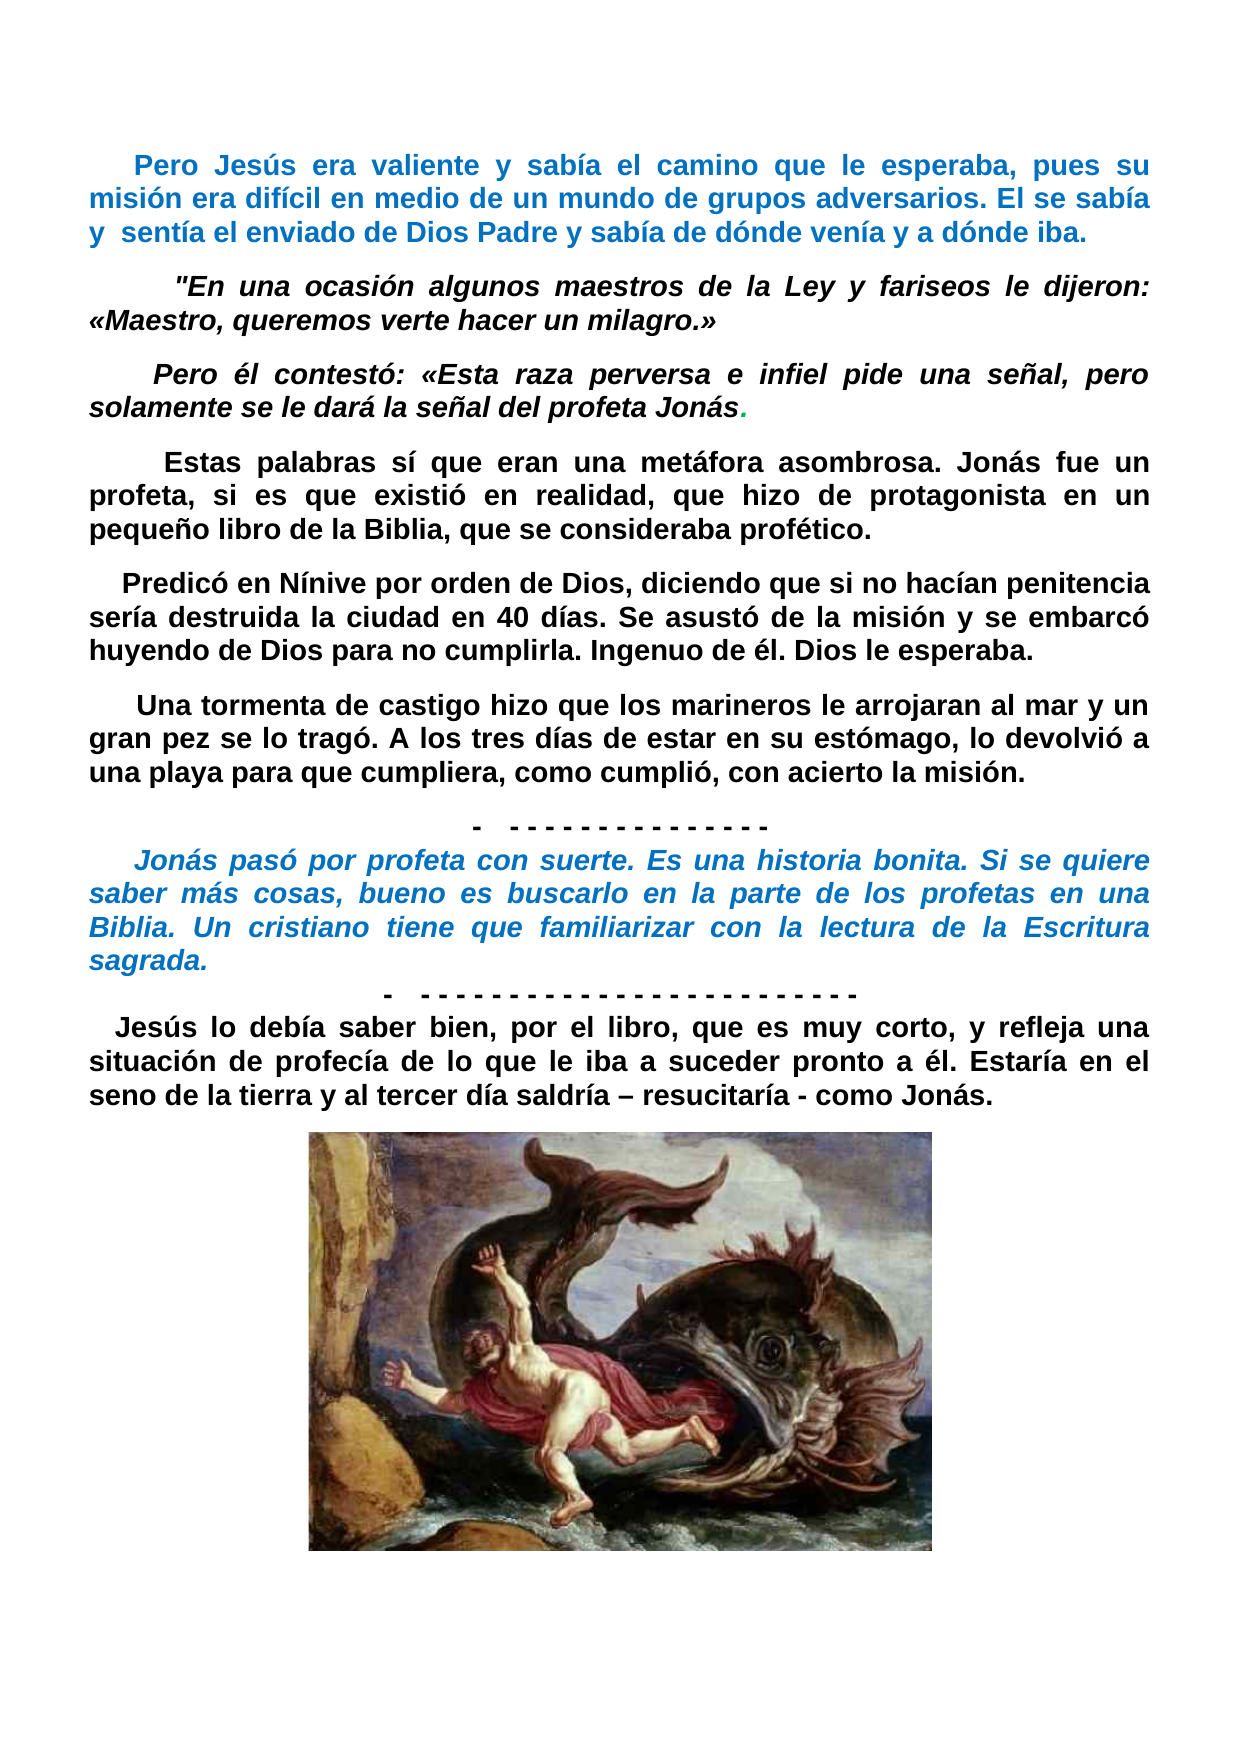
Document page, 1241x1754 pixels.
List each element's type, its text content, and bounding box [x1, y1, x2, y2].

text Pero Jesús era valiente y sabía el camino que le esperaba, pues su misión era difícil en medio de un mundo de grupos adversarios. El se sabía y sentía el enviado de Dios Padre y sabía de dónde venía y a dónde iba. [88, 148, 1152, 248]
list - - - - - - - - - - - - - - - [88, 809, 1152, 843]
text Predicó en Nínive por orden de Dios, diciendo que si no hacían penitencia sería destruida la ciudad en 40 días. Se asustó de la misión y se embarcó huyendo de Dios para no cumplirla. Ingenuo de él. Dios le esperaba. [88, 566, 1152, 667]
list - - - - - - - - - - - - - - - - - - - - - - - - - [88, 977, 1152, 1011]
text Pero él contestó: «Esta raza perversa e infiel pide una señal, pero solamente se le dará la señal del profeta Jonás. [88, 357, 1152, 424]
text "En una ocasión algunos maestros de la Ley y fariseos le dijeron: «Maestro, queremos verte hacer un milagro.» [88, 269, 1152, 336]
text Estas palabras sí que eran una metáfora asombrosa. Jonás fue un profeta, si es que existió en realidad, que hizo de protagonista en un pequeño libro de la Biblia, que se consideraba profético. [88, 445, 1152, 546]
text Una tormenta de castigo hizo que los marineros le arrojaran al mar y un gran pez se lo tragó. A los tres días de estar en su estómago, lo devolvió a una playa para que cumpliera, como cumplió, con acierto la misión. [88, 688, 1152, 788]
text Jonás pasó por profeta con suerte. Es una historia bonita. Si se quiere saber más cosas, bueno es buscarlo en la parte de los profetas en una Biblia. Un cristiano tiene que familiarizar con la lectura de la Escritura sagrada. [88, 843, 1152, 977]
text Jesús lo debía saber bien, por el libro, que es muy corto, y refleja una situación de profecía de lo que le iba a suceder pronto a él. Estaría en el seno de la tierra y al tercer día saldría – resucitaría - como Jonás. [88, 1011, 1152, 1111]
picture [308, 1132, 932, 1551]
